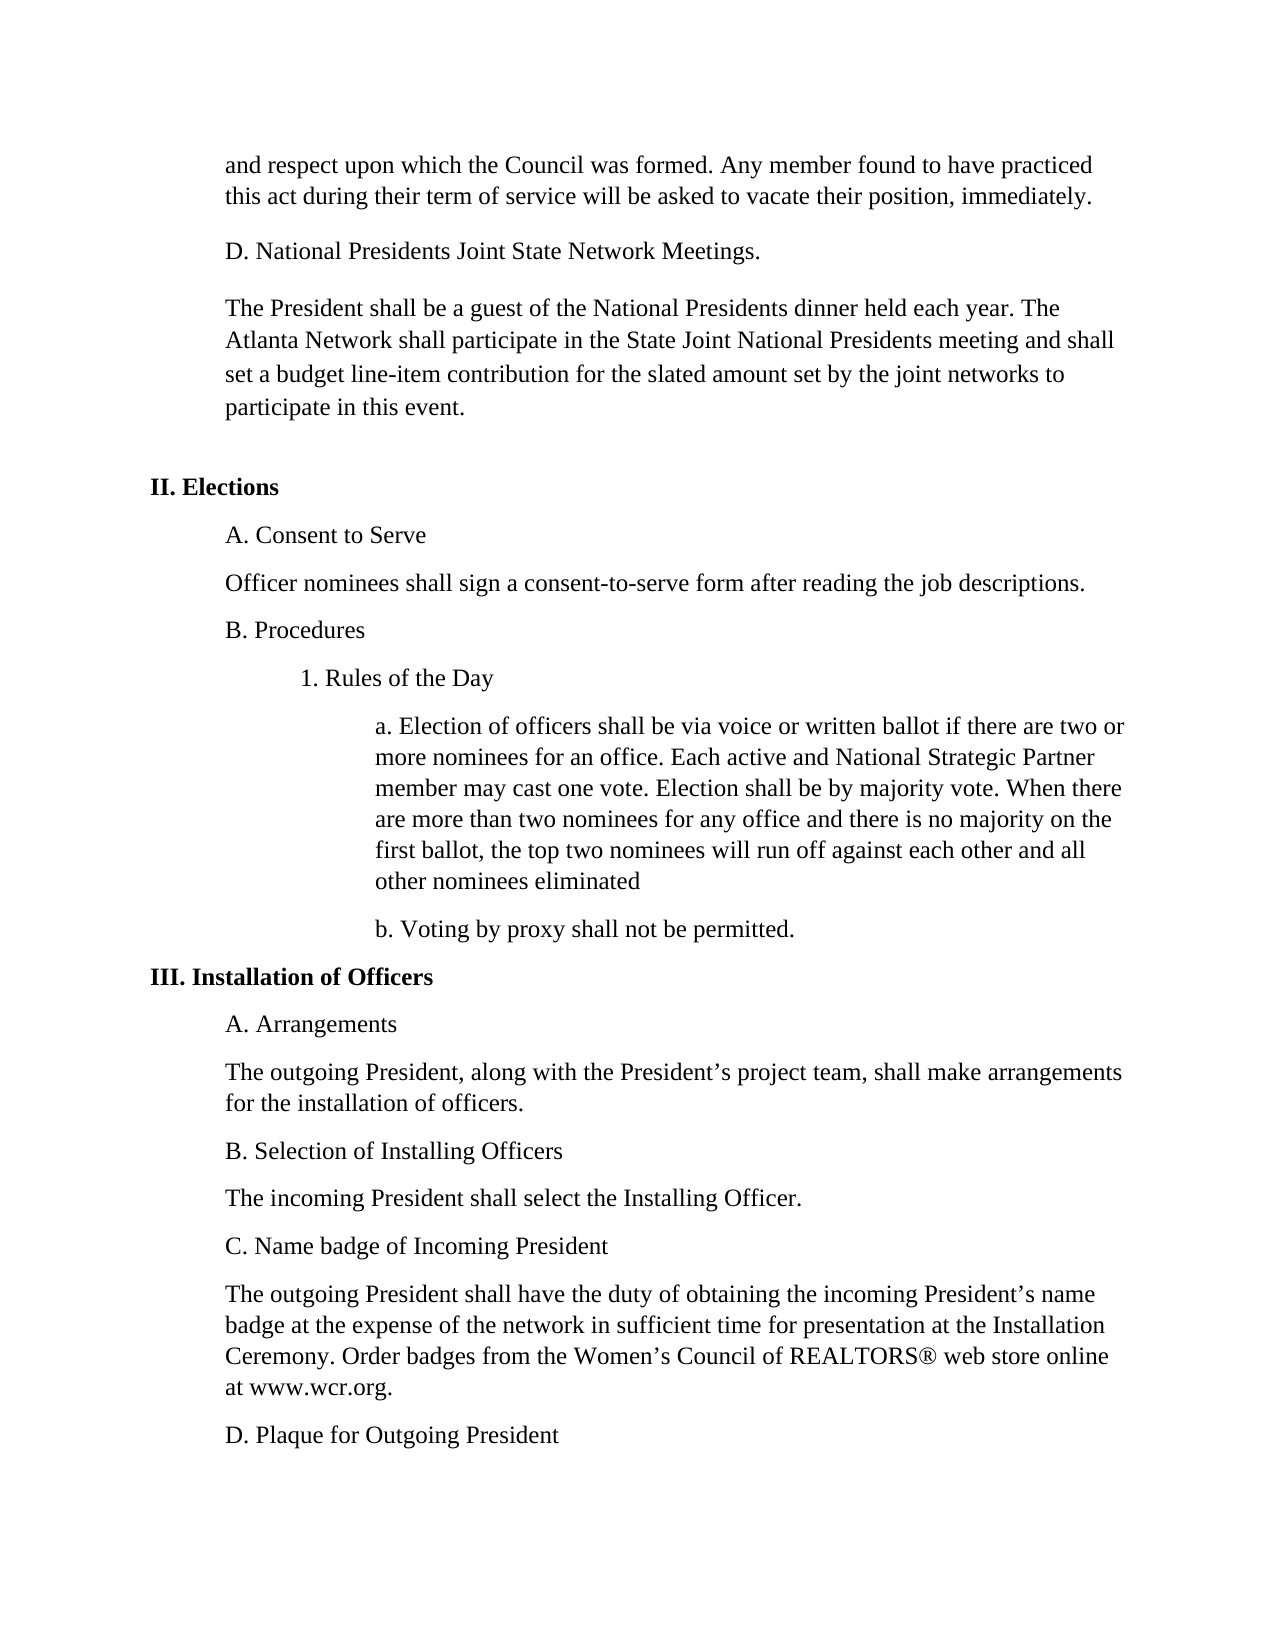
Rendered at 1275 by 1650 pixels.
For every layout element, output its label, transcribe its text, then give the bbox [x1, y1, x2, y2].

text The incoming President shall select the Installing Officer. [225, 1183, 1125, 1212]
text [225, 150, 1125, 210]
text A. Consent to Serve [225, 520, 1125, 549]
text II. Elections [150, 472, 1125, 501]
text D. National Presidents Joint State Network Meetings. [150, 236, 1125, 264]
text The President shall be a guest of the National Presidents dinner held each year. The Atlanta Network shall participate in the State Joint National Presidents meeting and shall set a budget line-item contribution for the slated amount set by the joint networks to participate in this event. [225, 293, 1125, 420]
text 1. Rules of the Day [300, 663, 1125, 692]
text III. Installation of Officers [150, 962, 1125, 990]
text D. Plaque for Outgoing President [225, 1420, 1125, 1448]
text a. Election of officers shall be via voice or written ballot if there are two or more nominees for an office. Each active and National Strategic Partner member may cast one vote. Election shall be by majority vote. When there are more than two nominees for any office and there is no majority on the first ballot, the top two nominees will run off against each other and all other nominees eliminated [375, 711, 1125, 895]
text B. Procedures [225, 616, 1125, 644]
text b. Voting by proxy shall not be permitted. [375, 914, 1125, 943]
text The outgoing President, along with the President’s project team, shall make arrangements for the installation of officers. [225, 1057, 1125, 1117]
text C. Name badge of Incoming President [225, 1231, 1125, 1260]
text B. Selection of Installing Officers [225, 1136, 1125, 1164]
text The outgoing President shall have the duty of obtaining the incoming President’s name badge at the expense of the network in sufficient time for presentation at the Installation Ceremony. Order badges from the Women’s Council of REALTORS® web store online at www.wcr.org. [225, 1279, 1125, 1401]
text A. Arrangements [225, 1009, 1125, 1038]
text Officer nominees shall sign a consent-to-serve form after reading the job descriptions. [225, 568, 1125, 597]
